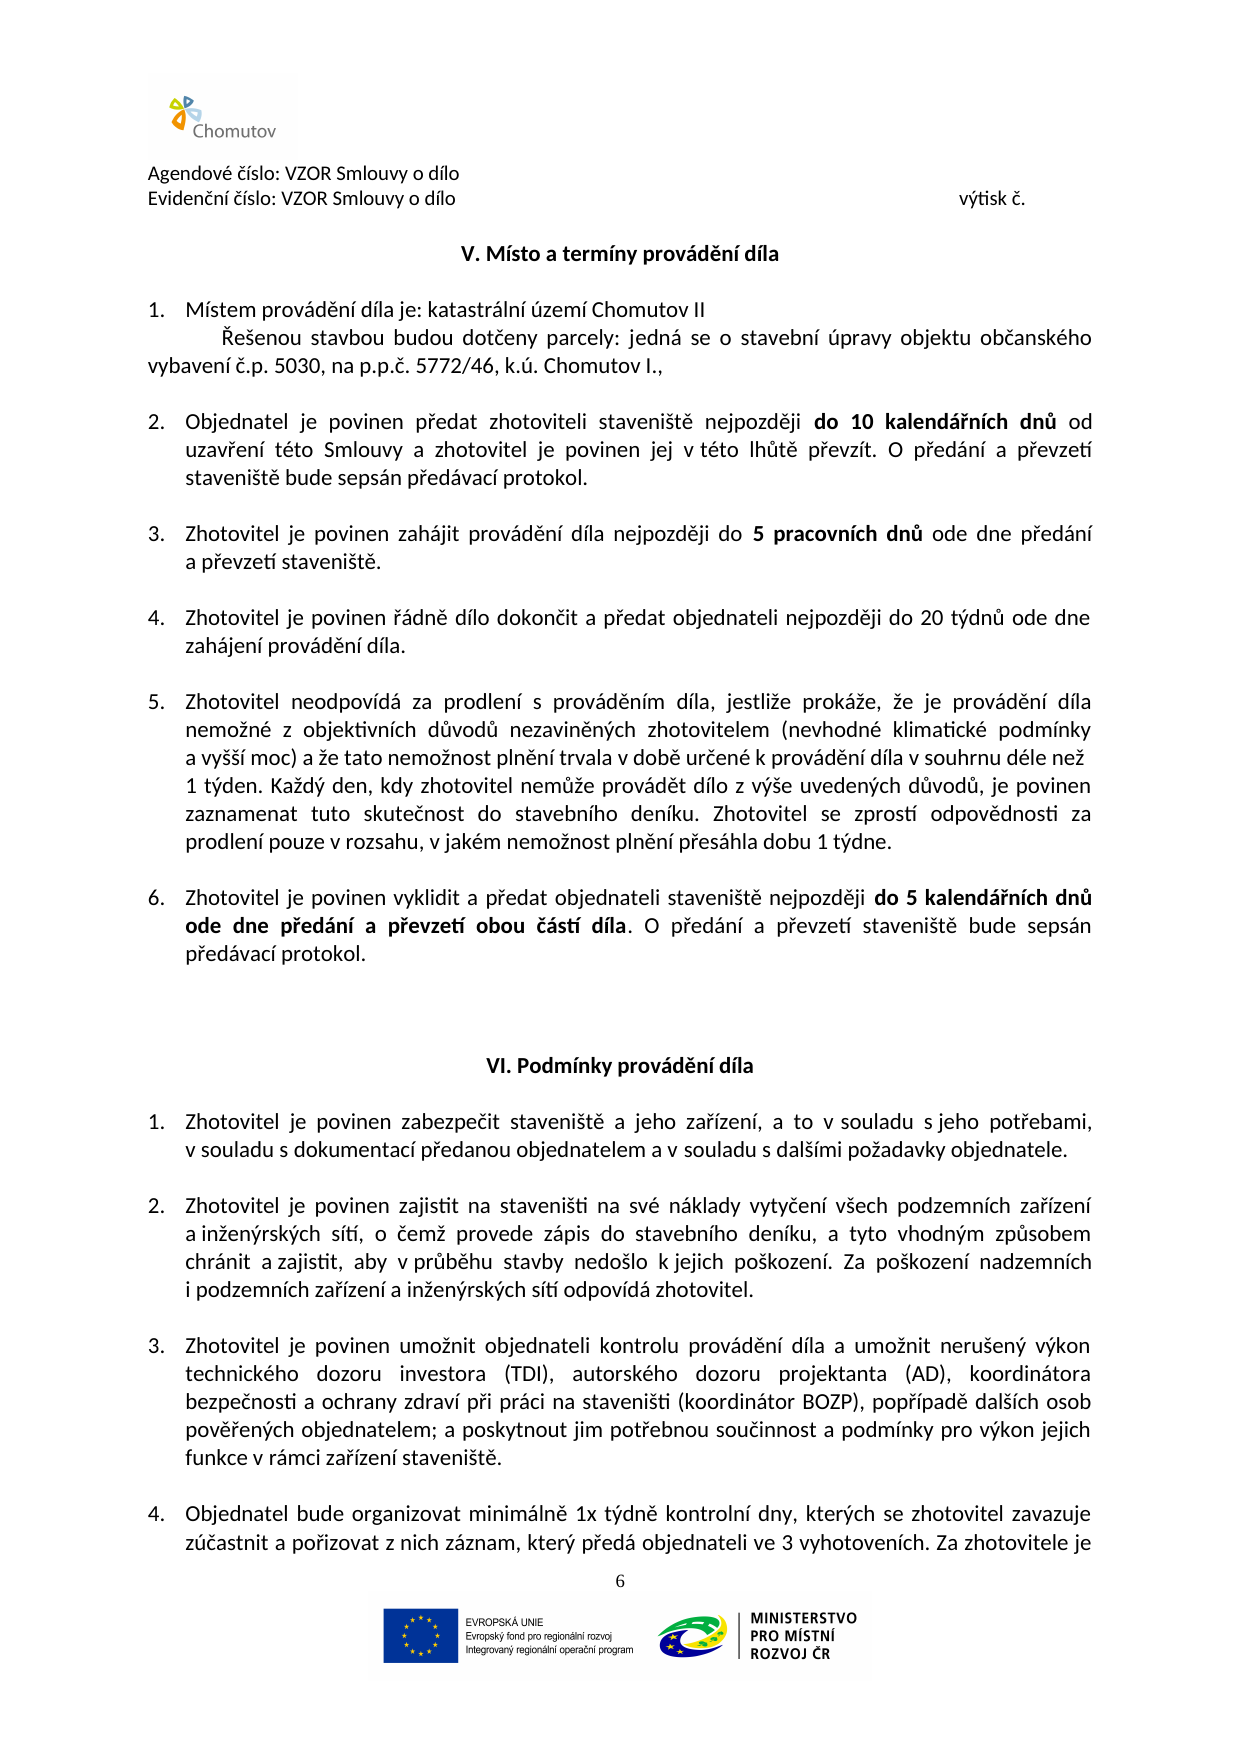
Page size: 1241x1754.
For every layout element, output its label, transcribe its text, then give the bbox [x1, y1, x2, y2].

text Řešenou stavbou budou dotčeny parcely: jedná se o stavební úpravy objektu občanského vybavení č.p. 5030, na p.p.č. 5772/46, k.ú. Chomutov I., [148, 323, 1093, 379]
text V. Místo a termíny provádění díla [148, 239, 1093, 267]
list Zhotovitel je povinen zajistit na staveništi na své náklady vytyčení všech podzemních zařízení a inženýrských sítí, o čemž provede zápis do stavebního deníku, a tyto vhodným způsobem chránit a zajistit, aby v průběhu stavby nedošlo k jejich poškození. Za poškození nadzemních i podzemních zařízení a inženýrských sítí odpovídá zhotovitel. [148, 1191, 1093, 1303]
list Zhotovitel je povinen zahájit provádění díla nejpozději do 5 pracovních dnů ode dne předání a převzetí staveniště. [148, 519, 1093, 575]
list Objednatel je povinen předat zhotoviteli staveniště nejpozději do 10 kalendářních dnů od uzavření této Smlouvy a zhotovitel je povinen jej v této lhůtě převzít. O předání a převzetí staveniště bude sepsán předávací protokol. [148, 407, 1093, 491]
list Zhotovitel je povinen zabezpečit staveniště a jeho zařízení, a to v souladu s jeho potřebami, v souladu s dokumentací předanou objednatelem a v souladu s dalšími požadavky objednatele. [148, 1107, 1093, 1163]
list Zhotovitel neodpovídá za prodlení s prováděním díla, jestliže prokáže, že je provádění díla nemožné z objektivních důvodů nezaviněných zhotovitelem (nevhodné klimatické podmínky a vyšší moc) a že tato nemožnost plnění trvala v době určené k provádění díla v souhrnu déle než 1 týden. Každý den, kdy zhotovitel nemůže provádět dílo z výše uvedených důvodů, je povinen zaznamenat tuto skutečnost do stavebního deníku. Zhotovitel se zprostí odpovědnosti za prodlení pouze v rozsahu, v jakém nemožnost plnění přesáhla dobu 1 týdne. [148, 687, 1093, 855]
picture [147, 73, 298, 160]
list Zhotovitel je povinen umožnit objednateli kontrolu provádění díla a umožnit nerušený výkon technického dozoru investora (TDI), autorského dozoru projektanta (AD), koordinátora bezpečnosti a ochrany zdraví při práci na staveništi (koordinátor BOZP), popřípadě dalších osob pověřených objednatelem; a poskytnout jim potřebnou součinnost a podmínky pro výkon jejich funkce v rámci zařízení staveniště. [148, 1331, 1093, 1472]
list Zhotovitel je povinen řádně dílo dokončit a předat objednateli nejpozději do 20 týdnů ode dne zahájení provádění díla. [148, 603, 1093, 659]
list Místem provádění díla je: katastrální území Chomutov II [148, 295, 1093, 323]
text VI. Podmínky provádění díla [148, 1051, 1093, 1079]
picture [367, 1591, 873, 1681]
list Zhotovitel je povinen vyklidit a předat objednateli staveniště nejpozději do 5 kalendářních dnů ode dne předání a převzetí obou částí díla. O předání a převzetí staveniště bude sepsán předávací protokol. [148, 883, 1093, 967]
